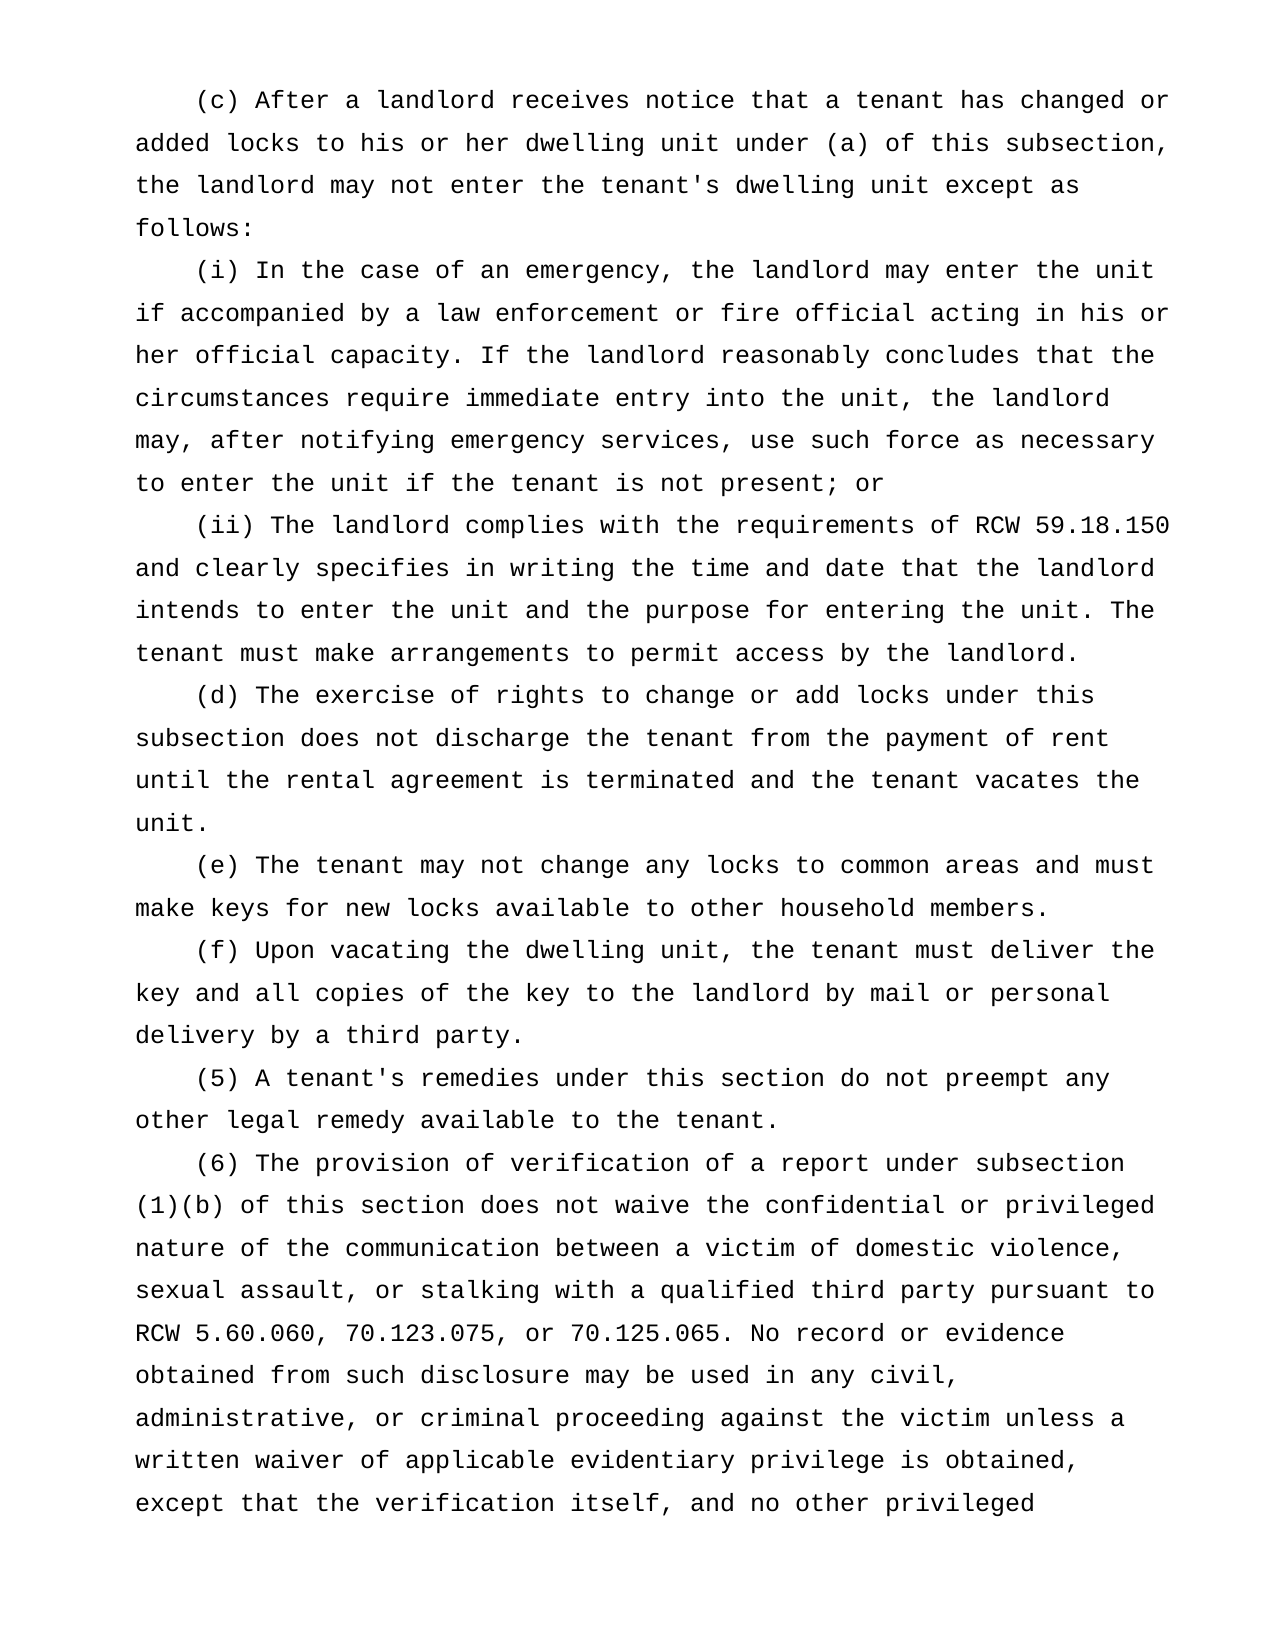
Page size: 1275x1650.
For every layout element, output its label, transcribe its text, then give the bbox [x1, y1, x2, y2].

text (f) Upon vacating the dwelling unit, the tenant must deliver the key and all copies of the key to the landlord by mail or personal delivery by a third party. [135, 925, 1170, 1052]
text (i) In the case of an emergency, the landlord may enter the unit if accompanied by a law enforcement or fire official acting in his or her official capacity. If the landlord reasonably concludes that the circumstances require immediate entry into the unit, the landlord may, after notifying emergency services, use such force as necessary to enter the unit if the tenant is not present; or [135, 245, 1170, 500]
text (c) After a landlord receives notice that a tenant has changed or added locks to his or her dwelling unit under (a) of this subsection, the landlord may not enter the tenant's dwelling unit except as follows: [135, 75, 1170, 245]
text (ii) The landlord complies with the requirements of RCW 59.18.150 and clearly specifies in writing the time and date that the landlord intends to enter the unit and the purpose for entering the unit. The tenant must make arrangements to permit access by the landlord. [135, 500, 1170, 670]
text (e) The tenant may not change any locks to common areas and must make keys for new locks available to other household members. [135, 840, 1170, 925]
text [135, 1137, 1170, 1520]
text (5) A tenant's remedies under this section do not preempt any other legal remedy available to the tenant. [135, 1052, 1170, 1137]
text (d) The exercise of rights to change or add locks under this subsection does not discharge the tenant from the payment of rent until the rental agreement is terminated and the tenant vacates the unit. [135, 670, 1170, 840]
